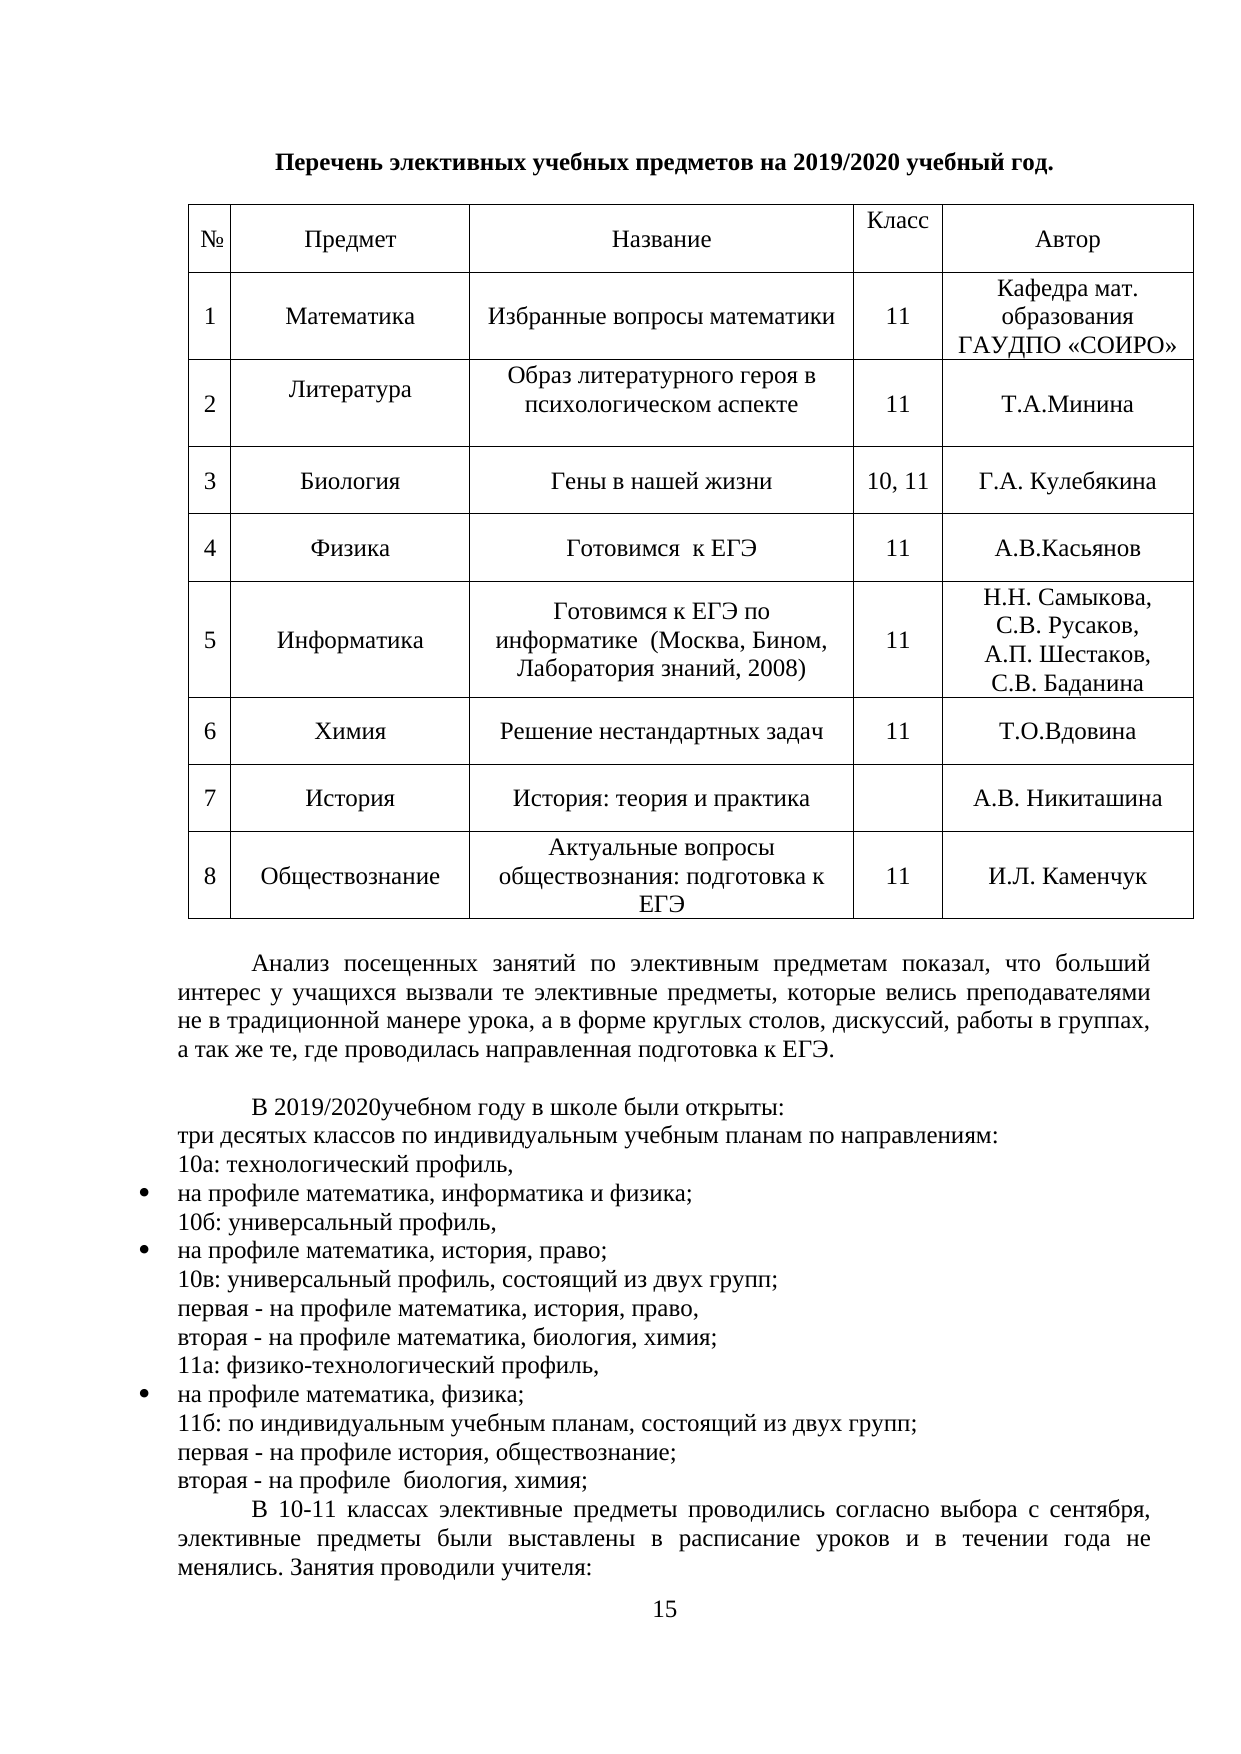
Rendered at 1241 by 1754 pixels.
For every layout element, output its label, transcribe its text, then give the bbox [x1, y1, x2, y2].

list на профиле математика, история, право; [140, 1236, 1152, 1264]
table_cell 7 [189, 765, 230, 831]
table_cell 1 [189, 273, 230, 359]
table_cell А.В.Касьянов [943, 514, 1193, 581]
table_header Автор [943, 205, 1193, 272]
table_cell 10, 11 [854, 447, 942, 513]
table_cell Гены в нашей жизни [470, 447, 853, 513]
table_cell 11 [854, 514, 942, 581]
table_cell Г.А. Кулебякина [943, 447, 1193, 513]
table_cell 11 [854, 698, 942, 764]
table_cell 11 [854, 832, 942, 918]
table_cell Физика [231, 514, 469, 581]
text Анализ посещенных занятий по элективным предметам показал, что больший интерес у учащихся вызвали те элективные предметы, которые велись преподавателями не в традиционной манере урока, а в форме круглых столов, дискуссий, работы в группах, а так же те, где проводилась направленная подготовка к ЕГЭ. [177, 948, 1152, 1063]
table_cell Н.Н. Самыкова, С.В. Русаков, А.П. Шестаков, С.В. Баданина [943, 582, 1193, 697]
table_cell Готовимся к ЕГЭ по информатике (Москва, Бином, Лаборатория знаний, 2008) [470, 582, 853, 697]
text 10в: универсальный профиль, состоящий из двух групп; [177, 1264, 1152, 1293]
text В 10-11 классах элективные предметы проводились согласно выбора с сентября, элективные предметы были выставлены в расписание уроков и в течении года не менялись. Занятия проводили учителя: [177, 1494, 1152, 1581]
table_cell Избранные вопросы математики [470, 273, 853, 359]
table_cell 3 [189, 447, 230, 513]
text первая - на профиле математика, история, право, [177, 1293, 1152, 1322]
list на профиле математика, информатика и физика; [140, 1178, 1152, 1207]
text 11б: по индивидуальным учебным планам, состоящий из двух групп; [177, 1408, 1152, 1437]
table_cell 8 [189, 832, 230, 918]
table_header Класс [854, 205, 942, 272]
table_cell Т.А.Минина [943, 360, 1193, 446]
table_cell Т.О.Вдовина [943, 698, 1193, 764]
table_cell Образ литературного героя в психологическом аспекте [470, 360, 853, 446]
table_cell Готовимся к ЕГЭ [470, 514, 853, 581]
table_header Название [470, 205, 853, 272]
table_cell Литература [231, 360, 469, 446]
table_cell 11 [854, 360, 942, 446]
table_header № [189, 205, 230, 272]
text 10б: универсальный профиль, [177, 1207, 1152, 1236]
table_cell И.Л. Каменчук [943, 832, 1193, 918]
table_cell 11 [854, 582, 942, 697]
text 11а: физико-технологический профиль, [177, 1351, 1152, 1379]
table_cell История [231, 765, 469, 831]
table_cell Актуальные вопросы обществознания: подготовка к ЕГЭ [470, 832, 853, 918]
text вторая - на профиле биология, химия; [177, 1466, 1152, 1494]
table_header Предмет [231, 205, 469, 272]
text три десятых классов по индивидуальным учебным планам по направлениям: [177, 1121, 1152, 1149]
table_cell Биология [231, 447, 469, 513]
table_cell Химия [231, 698, 469, 764]
text В 2019/2020учебном году в школе были открыты: [177, 1092, 1152, 1121]
text Перечень элективных учебных предметов на 2019/2020 учебный год. [177, 147, 1152, 176]
table_cell 4 [189, 514, 230, 581]
table_cell Математика [231, 273, 469, 359]
text первая - на профиле история, обществознание; [177, 1437, 1152, 1466]
table_cell 5 [189, 582, 230, 697]
table_cell 2 [189, 360, 230, 446]
table_cell 11 [854, 273, 942, 359]
table_cell Решение нестандартных задач [470, 698, 853, 764]
table_cell История: теория и практика [470, 765, 853, 831]
table_cell [854, 765, 942, 831]
text 10а: технологический профиль, [177, 1149, 1152, 1178]
table_cell Информатика [231, 582, 469, 697]
list на профиле математика, физика; [140, 1379, 1152, 1408]
text вторая - на профиле математика, биология, химия; [177, 1322, 1152, 1351]
table_cell А.В. Никиташина [943, 765, 1193, 831]
table_cell Кафедра мат. образования ГАУДПО «СОИРО» [943, 273, 1193, 359]
table_cell 6 [189, 698, 230, 764]
table_cell Обществознание [231, 832, 469, 918]
